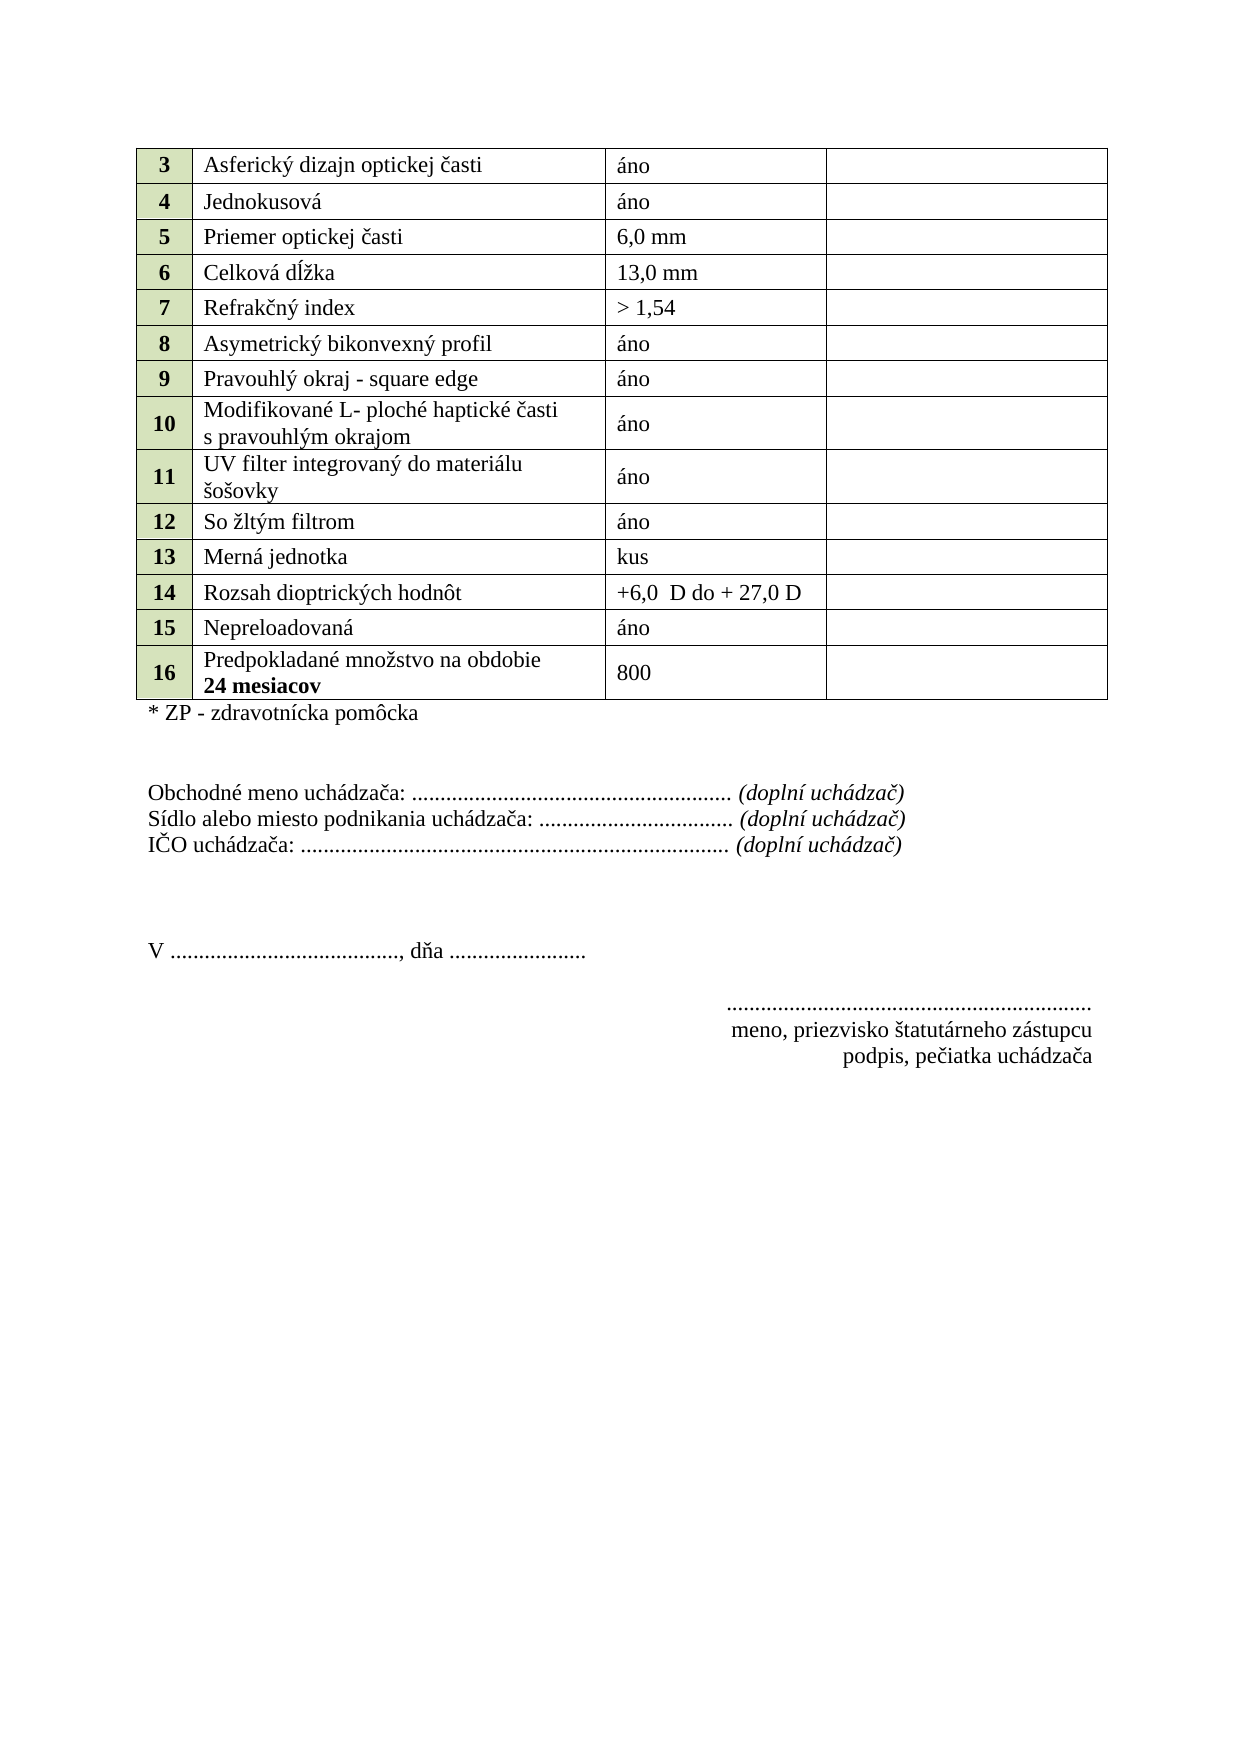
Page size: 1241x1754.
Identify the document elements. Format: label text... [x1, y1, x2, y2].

table_cell áno [606, 361, 826, 396]
table_cell 15 [137, 610, 192, 645]
table_cell 800 [606, 646, 826, 698]
table_cell [827, 450, 1107, 503]
table_cell 7 [137, 290, 192, 325]
table_cell [827, 290, 1107, 325]
table_cell kus [606, 540, 826, 574]
table_cell áno [606, 397, 826, 449]
table_cell So žltým filtrom [193, 504, 605, 538]
table_cell 6,0 mm [606, 220, 826, 254]
table_cell 16 [137, 646, 192, 698]
table_cell [827, 646, 1107, 698]
table_cell Nepreloadovaná [193, 610, 605, 645]
table_cell Rozsah dioptrických hodnôt [193, 575, 605, 609]
table_cell Celková dĺžka [193, 255, 605, 289]
text ................................................................ [148, 989, 1093, 1016]
text V ........................................, dňa ........................ [148, 937, 1093, 963]
table_cell 8 [137, 326, 192, 360]
table_cell 13,0 mm [606, 255, 826, 289]
text IČO uchádzača: ........................................................................... (doplní uchádzač) [148, 831, 1093, 858]
table_cell 13 [137, 540, 192, 574]
table_cell áno [606, 184, 826, 218]
table_cell +6,0 D do + 27,0 D [606, 575, 826, 609]
table_cell Pravouhlý okraj - square edge [193, 361, 605, 396]
table_cell [827, 610, 1107, 645]
text Sídlo alebo miesto podnikania uchádzača: .................................. (doplní uchádzač) [148, 805, 1093, 831]
table_cell 11 [137, 450, 192, 503]
table_cell [827, 149, 1107, 183]
table_cell 10 [137, 397, 192, 449]
table_cell ˃ 1,54 [606, 290, 826, 325]
table_cell 6 [137, 255, 192, 289]
table_cell Asferický dizajn optickej časti [193, 149, 605, 183]
table_cell áno [606, 504, 826, 538]
text Obchodné meno uchádzača: ........................................................ (doplní uchádzač) [148, 778, 1093, 805]
text podpis, pečiatka uchádzača [148, 1042, 1093, 1068]
table_cell [827, 540, 1107, 574]
table_cell [827, 575, 1107, 609]
table_cell áno [606, 326, 826, 360]
table_cell áno [606, 450, 826, 503]
table_cell Jednokusová [193, 184, 605, 218]
table_cell Modifikované L- ploché haptické časti s pravouhlým okrajom [193, 397, 605, 449]
table_cell [827, 220, 1107, 254]
table_cell Refrakčný index [193, 290, 605, 325]
table_cell áno [606, 149, 826, 183]
text * ZP - zdravotnícka pomôcka [148, 700, 1093, 726]
table_cell áno [606, 610, 826, 645]
table_cell 5 [137, 220, 192, 254]
table_cell [827, 184, 1107, 218]
table_cell [827, 255, 1107, 289]
table_cell Predpokladané množstvo na obdobie 24 mesiacov [193, 646, 605, 698]
table_cell [827, 397, 1107, 449]
list meno, priezvisko štatutárneho zástupcu [148, 1016, 1093, 1042]
table_cell Merná jednotka [193, 540, 605, 574]
table_cell [827, 504, 1107, 538]
table_cell 9 [137, 361, 192, 396]
table_cell 12 [137, 504, 192, 538]
table_cell [827, 326, 1107, 360]
table_cell Asymetrický bikonvexný profil [193, 326, 605, 360]
table_cell [827, 361, 1107, 396]
table_cell 4 [137, 184, 192, 218]
table_cell 14 [137, 575, 192, 609]
table_cell Priemer optickej časti [193, 220, 605, 254]
table_cell UV filter integrovaný do materiálu šošovky [193, 450, 605, 503]
table_cell 3 [137, 149, 192, 183]
